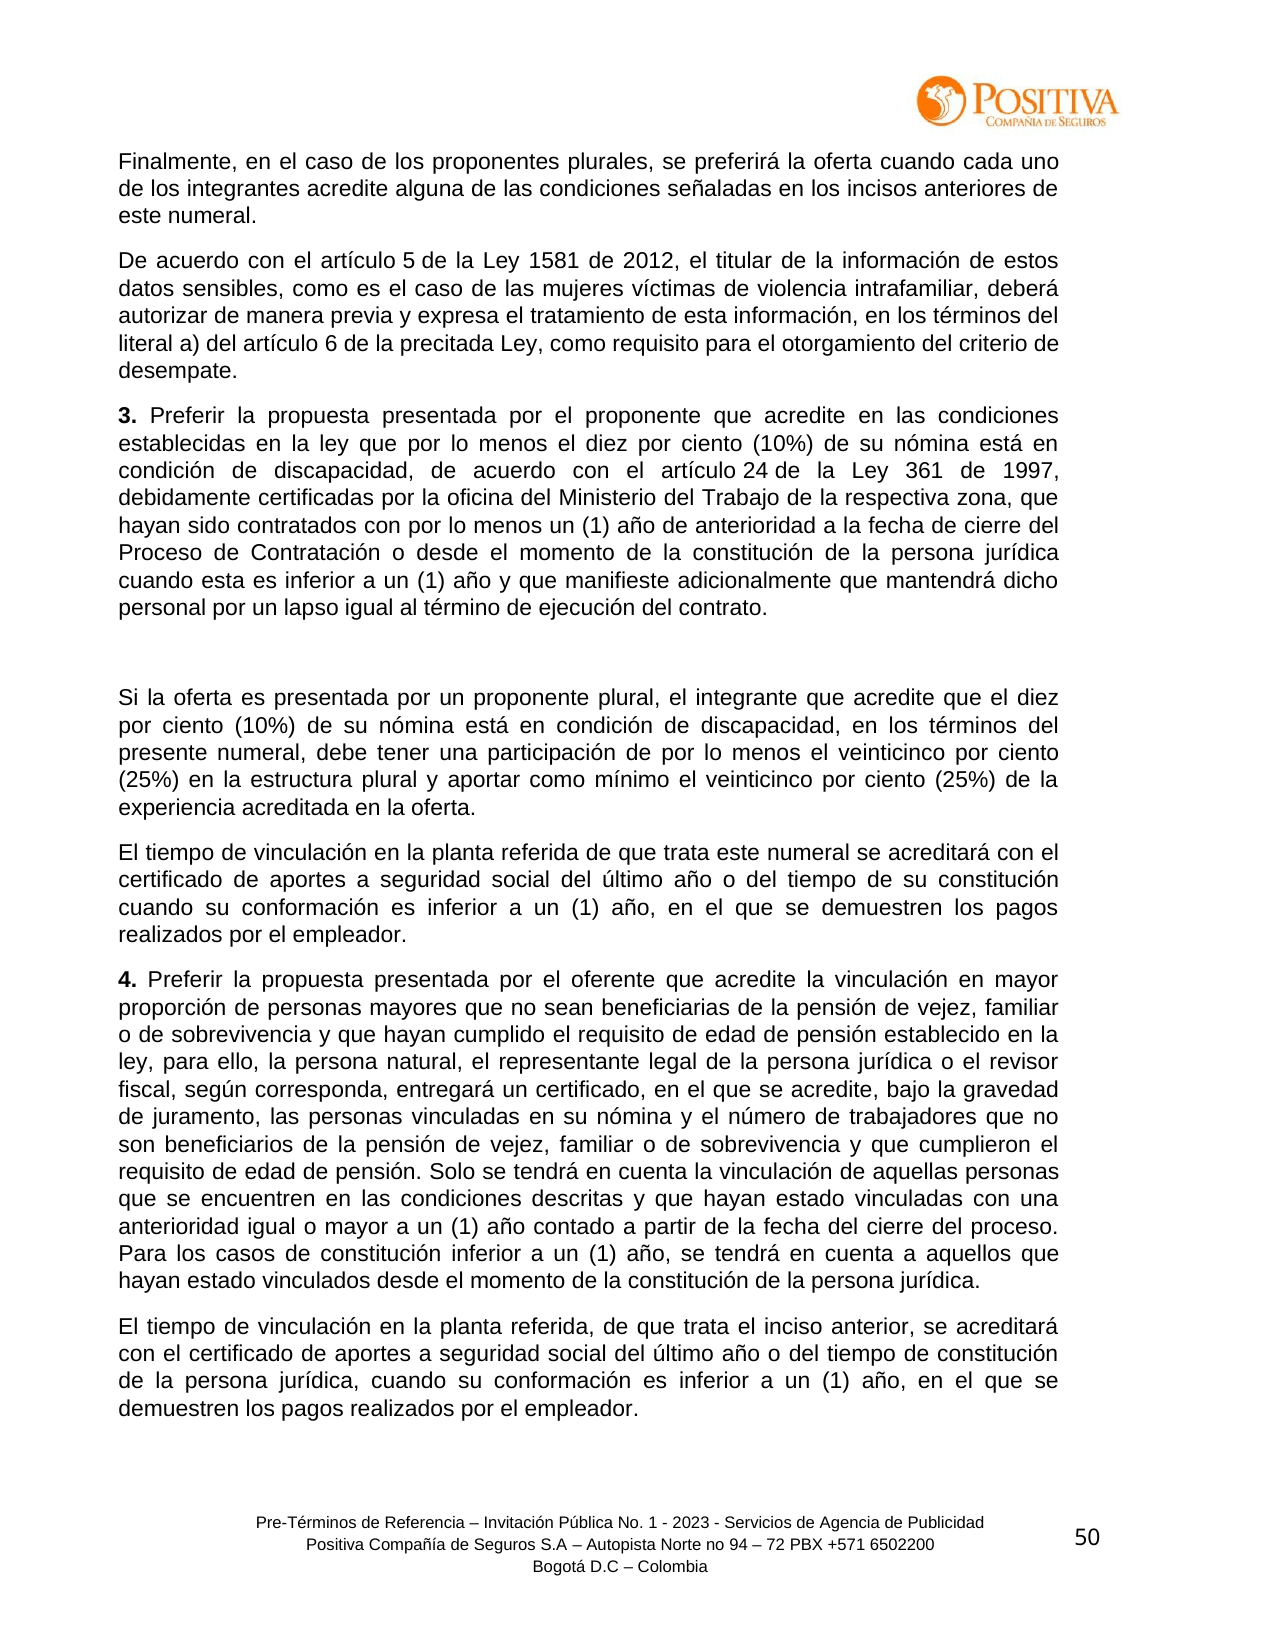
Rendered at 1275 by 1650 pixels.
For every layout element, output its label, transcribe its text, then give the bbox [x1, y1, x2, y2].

text Finalmente, en el caso de los proponentes plurales, se preferirá la oferta cuando cada uno de los integrantes acredite alguna de las condiciones señaladas en los incisos anteriores de este numeral. [118, 148, 1060, 229]
text Si la oferta es presentada por un proponente plural, el integrante que acredite que el diez por ciento (10%) de su nómina está en condición de discapacidad, en los términos del presente numeral, debe tener una participación de por lo menos el veinticinco por ciento (25%) en la estructura plural y aportar como mínimo el veinticinco por ciento (25%) de la experiencia acreditada en la oferta. [118, 684, 1060, 820]
text El tiempo de vinculación en la planta referida, de que trata el inciso anterior, se acreditará con el certificado de aportes a seguridad social del último año o del tiempo de constitución de la persona jurídica, cuando su conformación es inferior a un (1) año, en el que se demuestren los pagos realizados por el empleador. [118, 1313, 1060, 1421]
text El tiempo de vinculación en la planta referida de que trata este numeral se acreditará con el certificado de aportes a seguridad social del último año o del tiempo de su constitución cuando su conformación es inferior a un (1) año, en el que se demuestren los pagos realizados por el empleador. [118, 839, 1060, 947]
picture [906, 73, 1123, 136]
text 3. Preferir la propuesta presentada por el proponente que acredite en las condiciones establecidas en la ley que por lo menos el diez por ciento (10%) de su nómina está en condición de discapacidad, de acuerdo con el artículo 24 de la Ley 361 de 1997, debidamente certificadas por la oficina del Ministerio del Trabajo de la respectiva zona, que hayan sido contratados con por lo menos un (1) año de anterioridad a la fecha de cierre del Proceso de Contratación o desde el momento de la constitución de la persona jurídica cuando esta es inferior a un (1) año y que manifieste adicionalmente que mantendrá dicho personal por un lapso igual al término de ejecución del contrato. [118, 402, 1060, 620]
text De acuerdo con el artículo 5 de la Ley 1581 de 2012, el titular de la información de estos datos sensibles, como es el caso de las mujeres víctimas de violencia intrafamiliar, deberá autorizar de manera previa y expresa el tratamiento de esta información, en los términos del literal a) del artículo 6 de la precitada Ley, como requisito para el otorgamiento del criterio de desempate. [118, 247, 1060, 383]
text 4. Preferir la propuesta presentada por el oferente que acredite la vinculación en mayor proporción de personas mayores que no sean beneficiarias de la pensión de vejez, familiar o de sobrevivencia y que hayan cumplido el requisito de edad de pensión establecido en la ley, para ello, la persona natural, el representante legal de la persona jurídica o el revisor fiscal, según corresponda, entregará un certificado, en el que se acredite, bajo la gravedad de juramento, las personas vinculadas en su nómina y el número de trabajadores que no son beneficiarios de la pensión de vejez, familiar o de sobrevivencia y que cumplieron el requisito de edad de pensión. Solo se tendrá en cuenta la vinculación de aquellas personas que se encuentren en las condiciones descritas y que hayan estado vinculadas con una anterioridad igual o mayor a un (1) año contado a partir de la fecha del cierre del proceso. Para los casos de constitución inferior a un (1) año, se tendrá en cuenta a aquellos que hayan estado vinculados desde el momento de la constitución de la persona jurídica. [118, 966, 1060, 1294]
